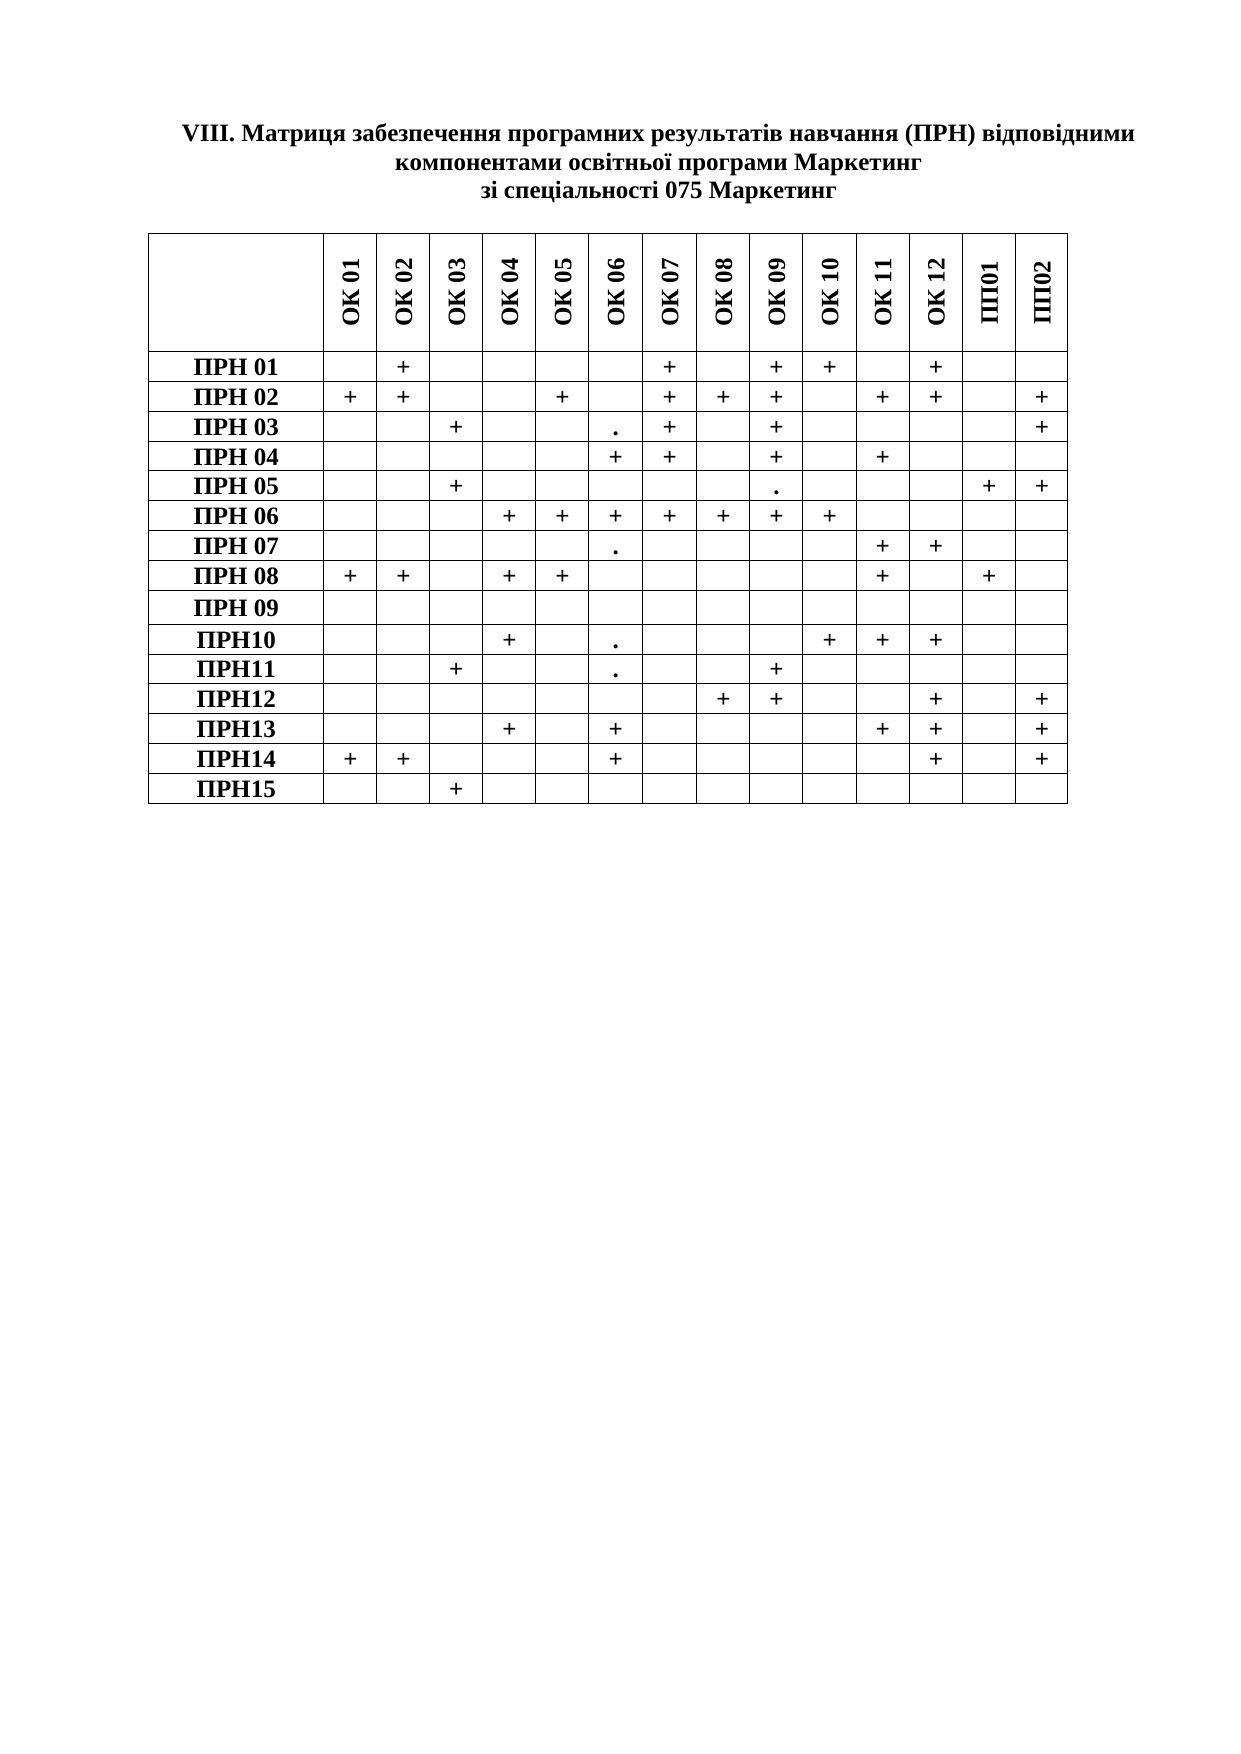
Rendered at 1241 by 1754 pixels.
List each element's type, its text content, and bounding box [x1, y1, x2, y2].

table_cell + [1016, 412, 1067, 441]
table_cell ПРН 04 [149, 442, 323, 470]
table_cell + [589, 744, 642, 773]
table_cell [697, 774, 749, 802]
table_cell [1016, 531, 1067, 560]
table_cell + [643, 382, 696, 411]
table_cell + [910, 744, 962, 773]
table_cell [857, 655, 909, 683]
table_cell [483, 531, 535, 560]
table_cell [430, 382, 482, 411]
table_cell [324, 591, 376, 624]
table_cell [643, 625, 696, 653]
table_header ОК 04 [483, 234, 535, 351]
table_cell + [643, 352, 696, 381]
table_cell [750, 591, 802, 624]
table_cell [963, 412, 1015, 441]
table_cell [430, 684, 482, 713]
table_cell [536, 471, 588, 500]
table_cell [643, 714, 696, 743]
table_cell [324, 714, 376, 743]
table_cell [697, 531, 749, 560]
table_cell [483, 684, 535, 713]
table_cell [1016, 625, 1067, 653]
table_cell [963, 531, 1015, 560]
table_cell [643, 561, 696, 589]
table_cell [803, 561, 856, 589]
table_header ОК 08 [697, 234, 749, 351]
table_cell [589, 471, 642, 500]
table_cell [483, 774, 535, 802]
table_cell + [910, 714, 962, 743]
table_cell . [589, 625, 642, 653]
table_cell [377, 501, 429, 530]
table_cell [536, 352, 588, 381]
table_cell [430, 531, 482, 560]
table_header ОК 09 [750, 234, 802, 351]
table_cell + [324, 382, 376, 411]
table_cell + [750, 501, 802, 530]
table_cell [643, 744, 696, 773]
table_cell [324, 625, 376, 653]
table_cell [643, 684, 696, 713]
table_cell + [483, 561, 535, 589]
table_cell [483, 412, 535, 441]
table_header ОК 11 [857, 234, 909, 351]
table_cell + [589, 714, 642, 743]
table_cell ПРН11 [149, 655, 323, 683]
table_cell . [589, 412, 642, 441]
table_cell [910, 774, 962, 802]
table_cell [803, 412, 856, 441]
table_cell [750, 774, 802, 802]
table_cell + [377, 561, 429, 589]
table_cell [963, 591, 1015, 624]
table_cell . [750, 471, 802, 500]
table_cell [963, 501, 1015, 530]
table_cell [536, 531, 588, 560]
text зі спеціальності 075 Маркетинг [148, 176, 1169, 204]
table_cell [697, 714, 749, 743]
table_cell [803, 684, 856, 713]
table_cell [536, 591, 588, 624]
table_cell [857, 684, 909, 713]
table_cell [857, 591, 909, 624]
table_cell [697, 625, 749, 653]
table_cell ПРН 03 [149, 412, 323, 441]
table_cell [910, 591, 962, 624]
table_cell [324, 774, 376, 802]
table_cell + [910, 684, 962, 713]
table_cell + [483, 714, 535, 743]
table_cell [324, 352, 376, 381]
table_cell [750, 714, 802, 743]
table_cell [697, 471, 749, 500]
table_cell . [589, 531, 642, 560]
table_header ПП01 [963, 234, 1015, 351]
table_cell + [536, 561, 588, 589]
table_cell + [697, 382, 749, 411]
table_cell [697, 412, 749, 441]
table_cell [857, 471, 909, 500]
table_cell [536, 412, 588, 441]
table_cell [377, 684, 429, 713]
table_cell [643, 591, 696, 624]
table_cell [697, 442, 749, 470]
table_cell [857, 352, 909, 381]
table_cell [536, 744, 588, 773]
table_cell [430, 744, 482, 773]
table_cell [324, 531, 376, 560]
table_cell [377, 625, 429, 653]
table_cell [324, 501, 376, 530]
table_cell + [910, 625, 962, 653]
table_cell + [697, 684, 749, 713]
table_cell + [910, 531, 962, 560]
table_cell [857, 744, 909, 773]
table_cell [536, 684, 588, 713]
table_cell [963, 352, 1015, 381]
table_cell ПРН 06 [149, 501, 323, 530]
table_cell + [1016, 382, 1067, 411]
table_cell [643, 655, 696, 683]
table_cell + [430, 412, 482, 441]
table_cell [910, 561, 962, 589]
text VIII. Матриця забезпечення програмних результатів навчання (ПРН) відповідними компонентами освітньої програми Маркетинг [148, 118, 1169, 176]
table_header ОК 12 [910, 234, 962, 351]
table_cell + [910, 382, 962, 411]
table_cell + [324, 744, 376, 773]
table_cell [483, 352, 535, 381]
table_cell [963, 442, 1015, 470]
table_cell + [857, 531, 909, 560]
table_cell [803, 471, 856, 500]
table_cell [910, 442, 962, 470]
table_cell [377, 591, 429, 624]
table_cell [697, 591, 749, 624]
table_cell ПРН14 [149, 744, 323, 773]
table_cell [1016, 442, 1067, 470]
table_cell + [483, 501, 535, 530]
table_cell [1016, 591, 1067, 624]
table_cell [430, 561, 482, 589]
table_cell [377, 714, 429, 743]
table_cell + [750, 655, 802, 683]
table_cell + [1016, 471, 1067, 500]
table_cell [483, 442, 535, 470]
table_cell + [324, 561, 376, 589]
table_cell [963, 714, 1015, 743]
table_cell + [430, 774, 482, 802]
table_cell [963, 655, 1015, 683]
table_cell + [750, 382, 802, 411]
table_cell [483, 655, 535, 683]
table_cell + [643, 442, 696, 470]
table_cell + [377, 744, 429, 773]
table_cell [643, 471, 696, 500]
table_cell ПРН 05 [149, 471, 323, 500]
table_cell + [857, 442, 909, 470]
table_header ОК 02 [377, 234, 429, 351]
table_cell [324, 684, 376, 713]
table_header ОК 10 [803, 234, 856, 351]
table_cell + [536, 501, 588, 530]
table_cell [430, 442, 482, 470]
table_cell + [750, 684, 802, 713]
table_cell [1016, 501, 1067, 530]
table_cell [910, 655, 962, 683]
table_cell [750, 561, 802, 589]
table_cell + [750, 442, 802, 470]
table_cell [589, 684, 642, 713]
table_cell [857, 412, 909, 441]
table_cell [963, 382, 1015, 411]
table_cell [430, 714, 482, 743]
table_cell [803, 591, 856, 624]
table_cell ПРН10 [149, 625, 323, 653]
table_cell [430, 501, 482, 530]
table_cell + [910, 352, 962, 381]
table_cell [377, 774, 429, 802]
table_header ОК 07 [643, 234, 696, 351]
table_cell [750, 625, 802, 653]
table_cell [589, 591, 642, 624]
table_cell [377, 471, 429, 500]
table_cell [750, 744, 802, 773]
table_cell [377, 531, 429, 560]
table_cell [430, 625, 482, 653]
table_cell + [963, 561, 1015, 589]
table_cell [483, 382, 535, 411]
table_cell + [589, 501, 642, 530]
table_cell + [377, 382, 429, 411]
table_cell [963, 625, 1015, 653]
table_cell ПРН15 [149, 774, 323, 802]
table_cell [803, 714, 856, 743]
table_cell + [963, 471, 1015, 500]
table_cell [963, 774, 1015, 802]
table_cell [324, 412, 376, 441]
table_header ПП02 [1016, 234, 1067, 351]
table_cell [803, 774, 856, 802]
table_cell ПРН 07 [149, 531, 323, 560]
table_cell + [643, 501, 696, 530]
table_cell ПРН 01 [149, 352, 323, 381]
table_cell + [1016, 744, 1067, 773]
table_cell [377, 655, 429, 683]
table_cell + [803, 352, 856, 381]
table_cell [963, 684, 1015, 713]
table_cell ПРН 02 [149, 382, 323, 411]
table_cell [803, 655, 856, 683]
table_cell [750, 531, 802, 560]
table_cell + [857, 625, 909, 653]
table_header ОК 06 [589, 234, 642, 351]
table_cell [483, 744, 535, 773]
table_cell [324, 471, 376, 500]
table_cell [483, 591, 535, 624]
table_cell [697, 744, 749, 773]
table_cell [589, 561, 642, 589]
table_cell [377, 442, 429, 470]
table_cell [1016, 352, 1067, 381]
table_header ОК 05 [536, 234, 588, 351]
table_cell + [750, 352, 802, 381]
table_cell + [857, 561, 909, 589]
table_cell + [536, 382, 588, 411]
table_cell ПРН 08 [149, 561, 323, 589]
table_cell [857, 501, 909, 530]
table_cell [1016, 655, 1067, 683]
table_header [149, 234, 323, 351]
table_cell [536, 625, 588, 653]
table_cell ПРН13 [149, 714, 323, 743]
table_cell [697, 561, 749, 589]
table_cell [963, 744, 1015, 773]
table_cell . [589, 655, 642, 683]
table_cell [910, 471, 962, 500]
table_cell + [430, 471, 482, 500]
table_cell + [430, 655, 482, 683]
table_cell + [483, 625, 535, 653]
table_cell [910, 501, 962, 530]
table_cell [910, 412, 962, 441]
table_cell [697, 655, 749, 683]
table_cell + [750, 412, 802, 441]
table_cell [430, 352, 482, 381]
table_cell + [643, 412, 696, 441]
table_cell + [377, 352, 429, 381]
table_cell ПРН 09 [149, 591, 323, 624]
table_cell [697, 352, 749, 381]
table_cell [803, 442, 856, 470]
table_cell + [857, 382, 909, 411]
table_cell [377, 412, 429, 441]
table_cell ПРН12 [149, 684, 323, 713]
table_cell [430, 591, 482, 624]
table_cell [536, 655, 588, 683]
table_header ОК 03 [430, 234, 482, 351]
table_cell [803, 531, 856, 560]
table_cell + [1016, 714, 1067, 743]
table_cell [324, 655, 376, 683]
table_cell [589, 382, 642, 411]
table_cell + [1016, 684, 1067, 713]
table_cell + [803, 625, 856, 653]
table_cell [857, 774, 909, 802]
table_cell [536, 714, 588, 743]
table_cell [483, 471, 535, 500]
table_cell [1016, 561, 1067, 589]
table_cell [803, 744, 856, 773]
table_cell [324, 442, 376, 470]
table_header ОК 01 [324, 234, 376, 351]
table_cell [589, 774, 642, 802]
table_cell [1016, 774, 1067, 802]
table_cell + [857, 714, 909, 743]
table_cell [643, 774, 696, 802]
table_cell [536, 442, 588, 470]
table_cell [536, 774, 588, 802]
table_cell [803, 382, 856, 411]
table_cell [643, 531, 696, 560]
table_cell [589, 352, 642, 381]
table_cell + [803, 501, 856, 530]
table_cell + [697, 501, 749, 530]
table_cell + [589, 442, 642, 470]
